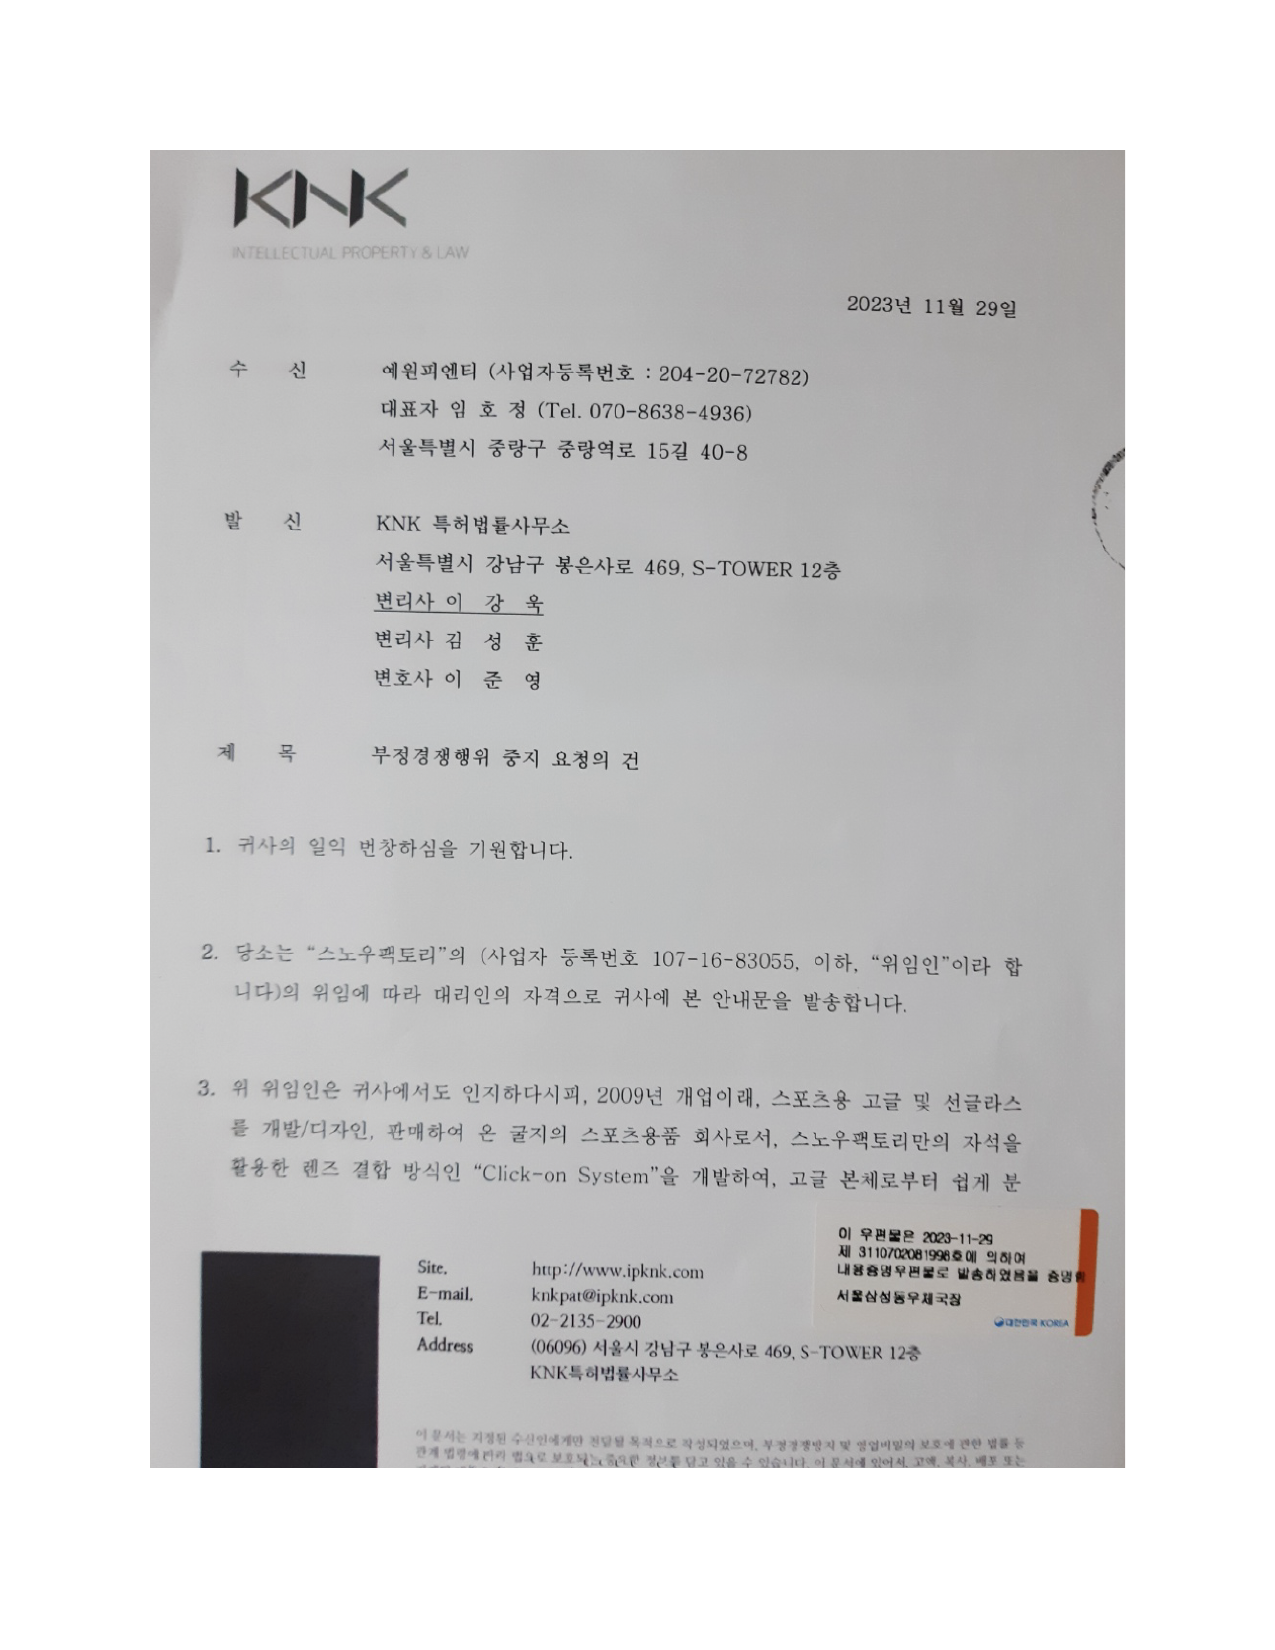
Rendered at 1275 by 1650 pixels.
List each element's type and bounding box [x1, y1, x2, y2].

picture [150, 150, 1125, 1468]
